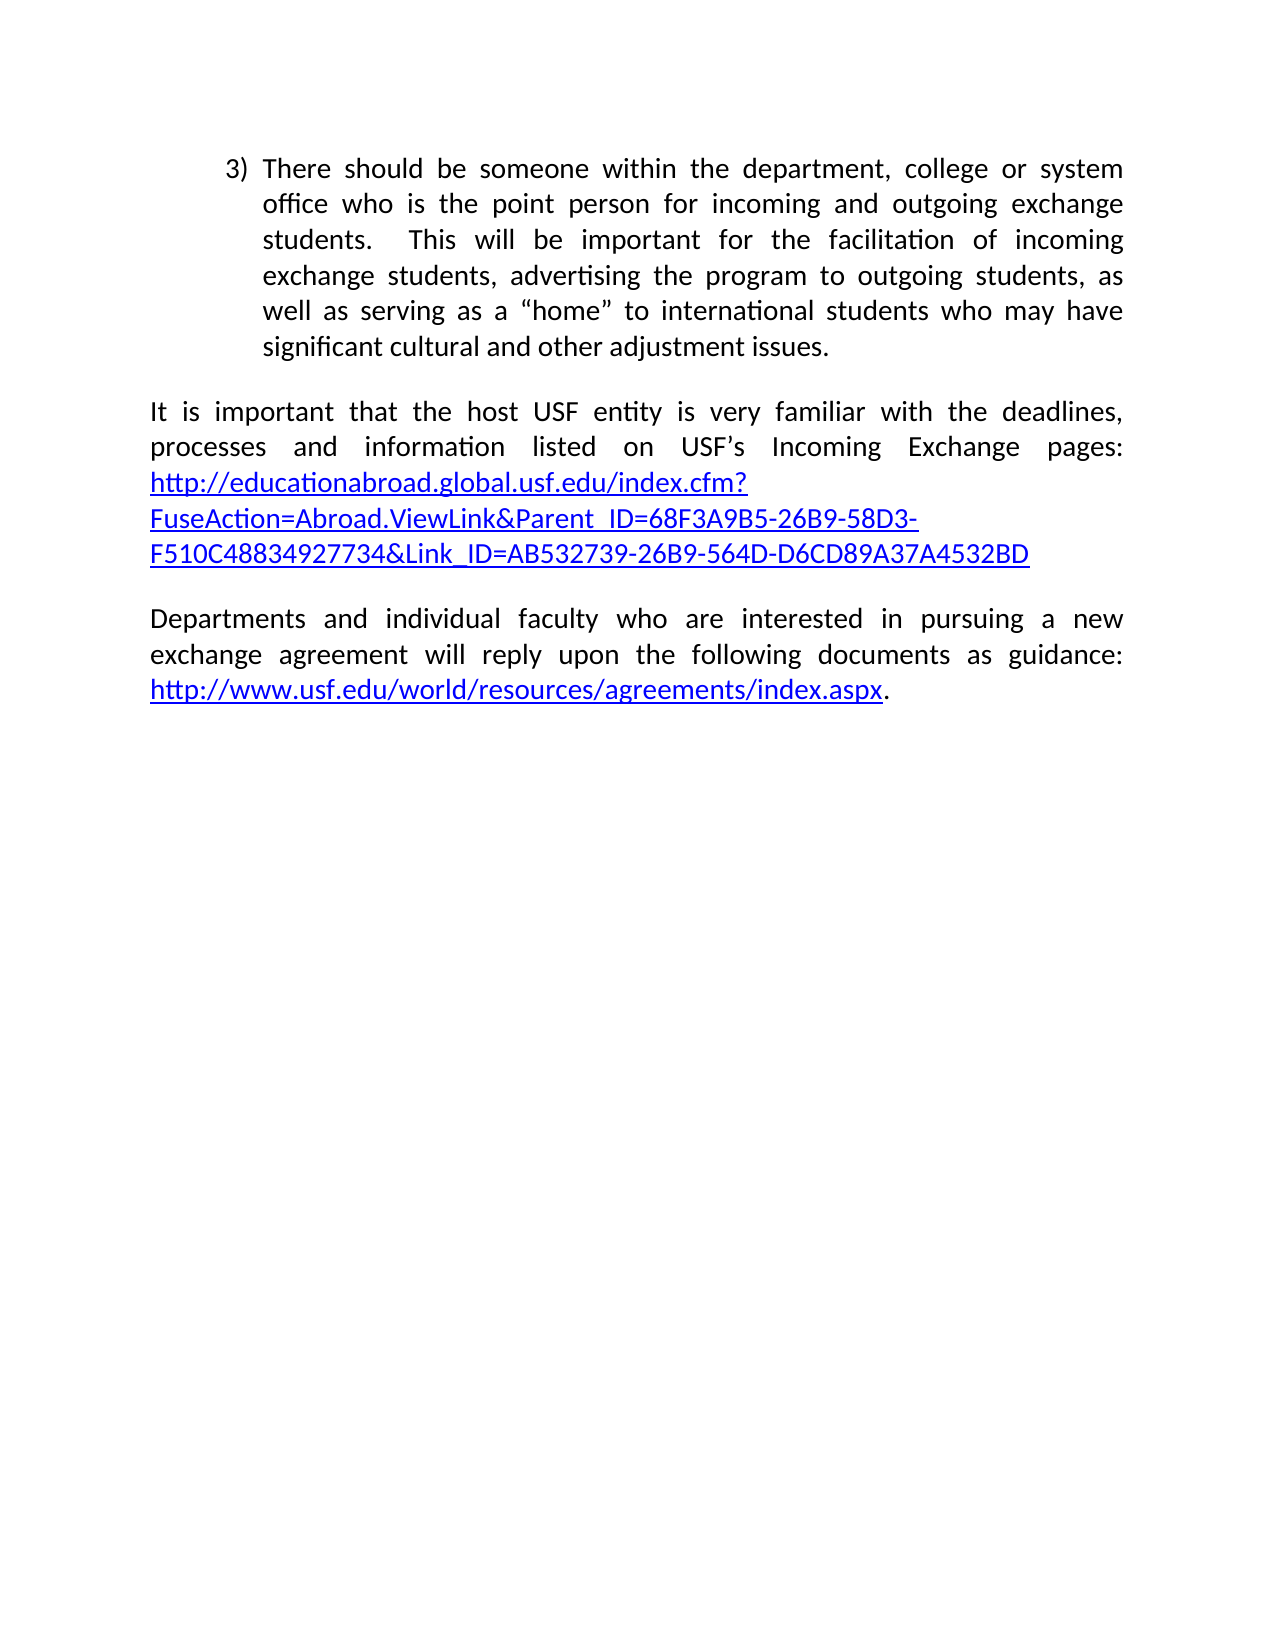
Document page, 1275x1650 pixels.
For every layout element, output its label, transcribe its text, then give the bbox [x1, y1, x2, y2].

text It is important that the host USF entity is very familiar with the deadlines, processes and information listed on USF’s Incoming Exchange pages: http://educationabroad.global.usf.edu/index.cfm?FuseAction=Abroad.ViewLink&Parent_ID=68F3A9B5-26B9-58D3-F510C48834927734&Link_ID=AB532739-26B9-564D-D6CD89A37A4532BD [150, 393, 1125, 571]
text Departments and individual faculty who are interested in pursuing a new exchange agreement will reply upon the following documents as guidance: http://www.usf.edu/world/resources/agreements/index.aspx. [150, 600, 1125, 707]
list There should be someone within the department, college or system office who is the point person for incoming and outgoing exchange students. This will be important for the facilitation of incoming exchange students, advertising the program to outgoing students, as well as serving as a “home” to international students who may have significant cultural and other adjustment issues. [225, 150, 1125, 364]
